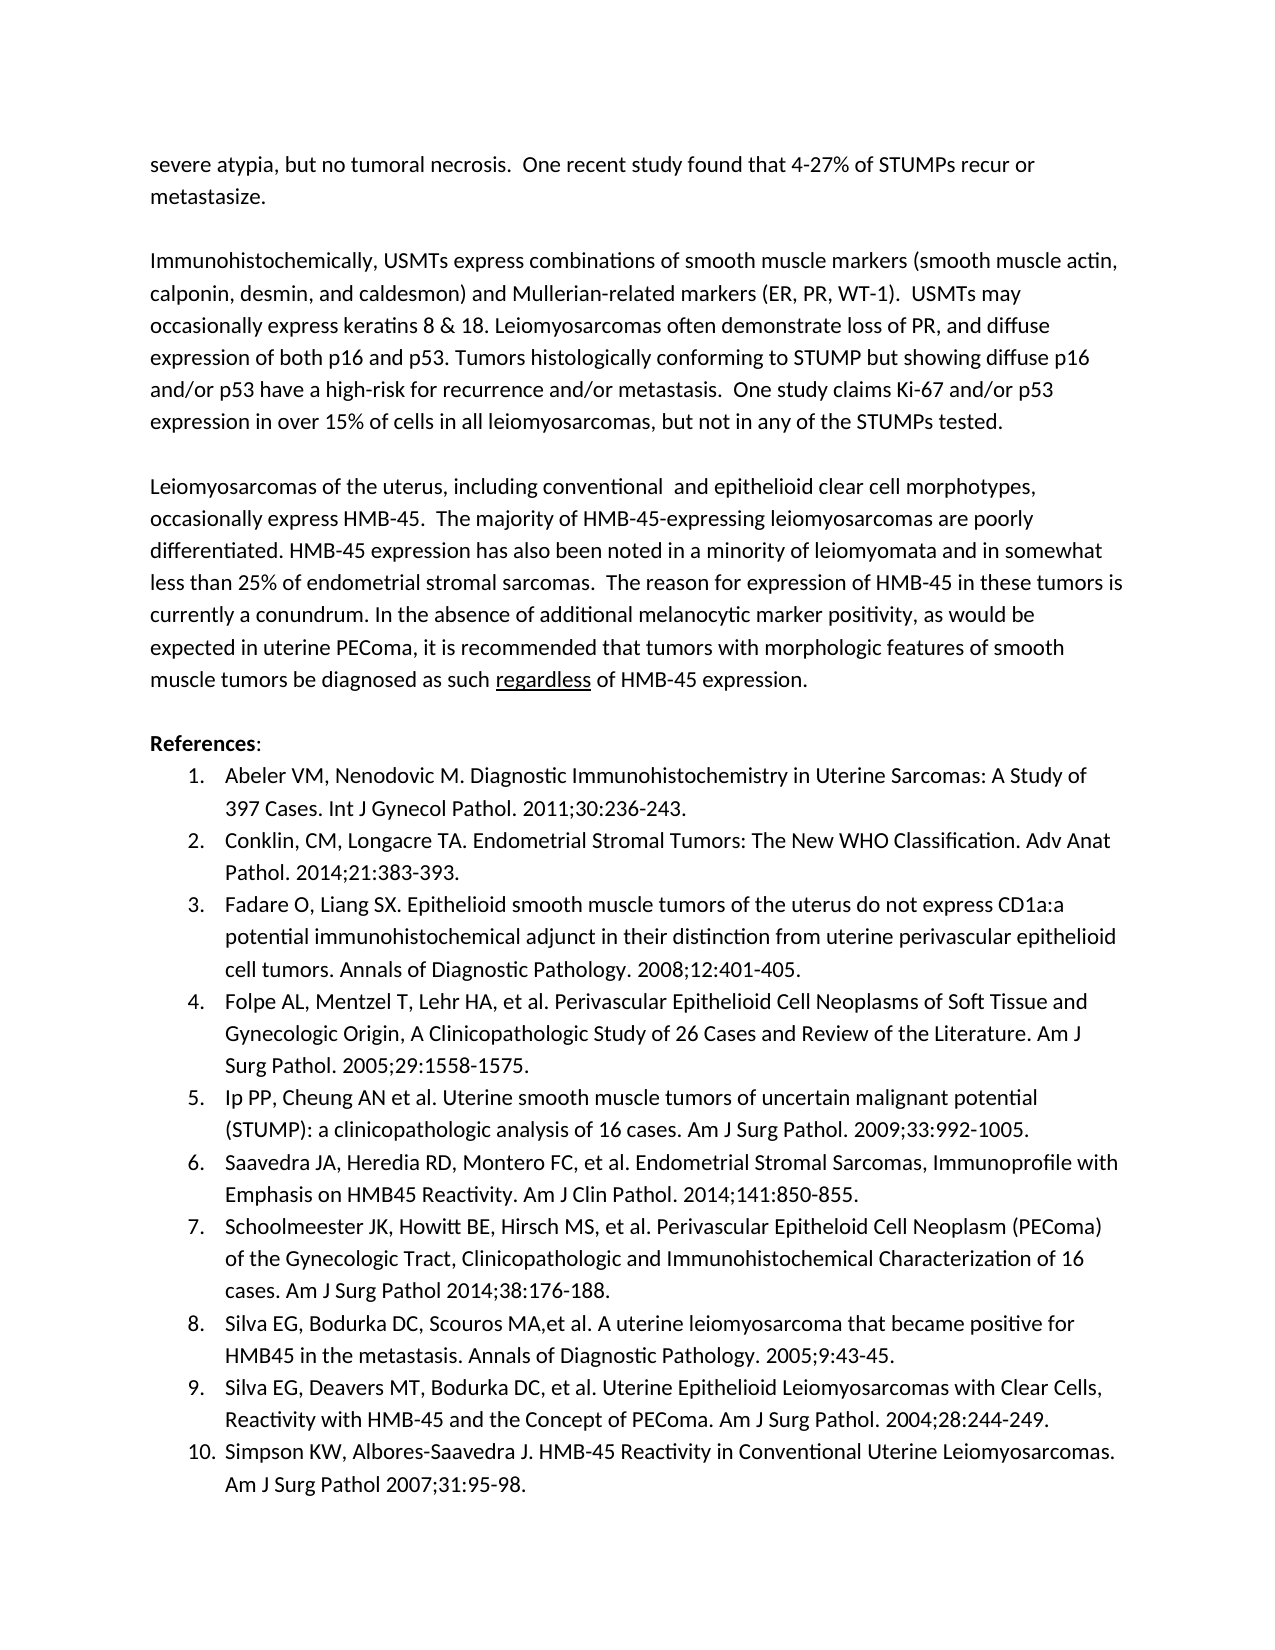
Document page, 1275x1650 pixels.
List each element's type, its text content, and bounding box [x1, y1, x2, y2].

list Silva EG, Deavers MT, Bodurka DC, et al. Uterine Epithelioid Leiomyosarcomas with Clear Cells, Reactivity with HMB-45 and the Concept of PEComa. Am J Surg Pathol. 2004;28:244-249. [187, 1373, 1125, 1433]
list Fadare O, Liang SX. Epithelioid smooth muscle tumors of the uterus do not express CD1a:a potential immunohistochemical adjunct in their distinction from uterine perivascular epithelioid cell tumors. Annals of Diagnostic Pathology. 2008;12:401-405. [187, 890, 1125, 983]
list Conklin, CM, Longacre TA. Endometrial Stromal Tumors: The New WHO Classification. Adv Anat Pathol. 2014;21:383-393. [187, 826, 1125, 886]
list Silva EG, Bodurka DC, Scouros MA,et al. A uterine leiomyosarcoma that became positive for HMB45 in the metastasis. Annals of Diagnostic Pathology. 2005;9:43-45. [187, 1309, 1125, 1369]
text Leiomyosarcomas of the uterus, including conventional and epithelioid clear cell morphotypes, occasionally express HMB-45. The majority of HMB-45-expressing leiomyosarcomas are poorly differentiated. HMB-45 expression has also been noted in a minority of leiomyomata and in somewhat less than 25% of endometrial stromal sarcomas. The reason for expression of HMB-45 in these tumors is currently a conundrum. In the absence of additional melanocytic marker positivity, as would be expected in uterine PEComa, it is recommended that tumors with morphologic features of smooth muscle tumors be diagnosed as such regardless of HMB-45 expression. [150, 472, 1125, 693]
list Schoolmeester JK, Howitt BE, Hirsch MS, et al. Perivascular Epitheloid Cell Neoplasm (PEComa) of the Gynecologic Tract, Clinicopathologic and Immunohistochemical Characterization of 16 cases. Am J Surg Pathol 2014;38:176-188. [187, 1212, 1125, 1304]
list Simpson KW, Albores-Saavedra J. HMB-45 Reactivity in Conventional Uterine Leiomyosarcomas. Am J Surg Pathol 2007;31:95-98. [187, 1437, 1125, 1498]
list Folpe AL, Mentzel T, Lehr HA, et al. Perivascular Epithelioid Cell Neoplasms of Soft Tissue and Gynecologic Origin, A Clinicopathologic Study of 26 Cases and Review of the Literature. Am J Surg Pathol. 2005;29:1558-1575. [187, 987, 1125, 1079]
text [150, 150, 1125, 210]
text References: [150, 729, 1125, 757]
text Immunohistochemically, USMTs express combinations of smooth muscle markers (smooth muscle actin, calponin, desmin, and caldesmon) and Mullerian-related markers (ER, PR, WT-1). USMTs may occasionally express keratins 8 & 18. Leiomyosarcomas often demonstrate loss of PR, and diffuse expression of both p16 and p53. Tumors histologically conforming to STUMP but showing diffuse p16 and/or p53 have a high-risk for recurrence and/or metastasis. One study claims Ki-67 and/or p53 expression in over 15% of cells in all leiomyosarcomas, but not in any of the STUMPs tested. [150, 247, 1125, 436]
list Abeler VM, Nenodovic M. Diagnostic Immunohistochemistry in Uterine Sarcomas: A Study of 397 Cases. Int J Gynecol Pathol. 2011;30:236-243. [187, 762, 1125, 822]
list Ip PP, Cheung AN et al. Uterine smooth muscle tumors of uncertain malignant potential (STUMP): a clinicopathologic analysis of 16 cases. Am J Surg Pathol. 2009;33:992-1005. [187, 1083, 1125, 1144]
list Saavedra JA, Heredia RD, Montero FC, et al. Endometrial Stromal Sarcomas, Immunoprofile with Emphasis on HMB45 Reactivity. Am J Clin Pathol. 2014;141:850-855. [187, 1148, 1125, 1208]
